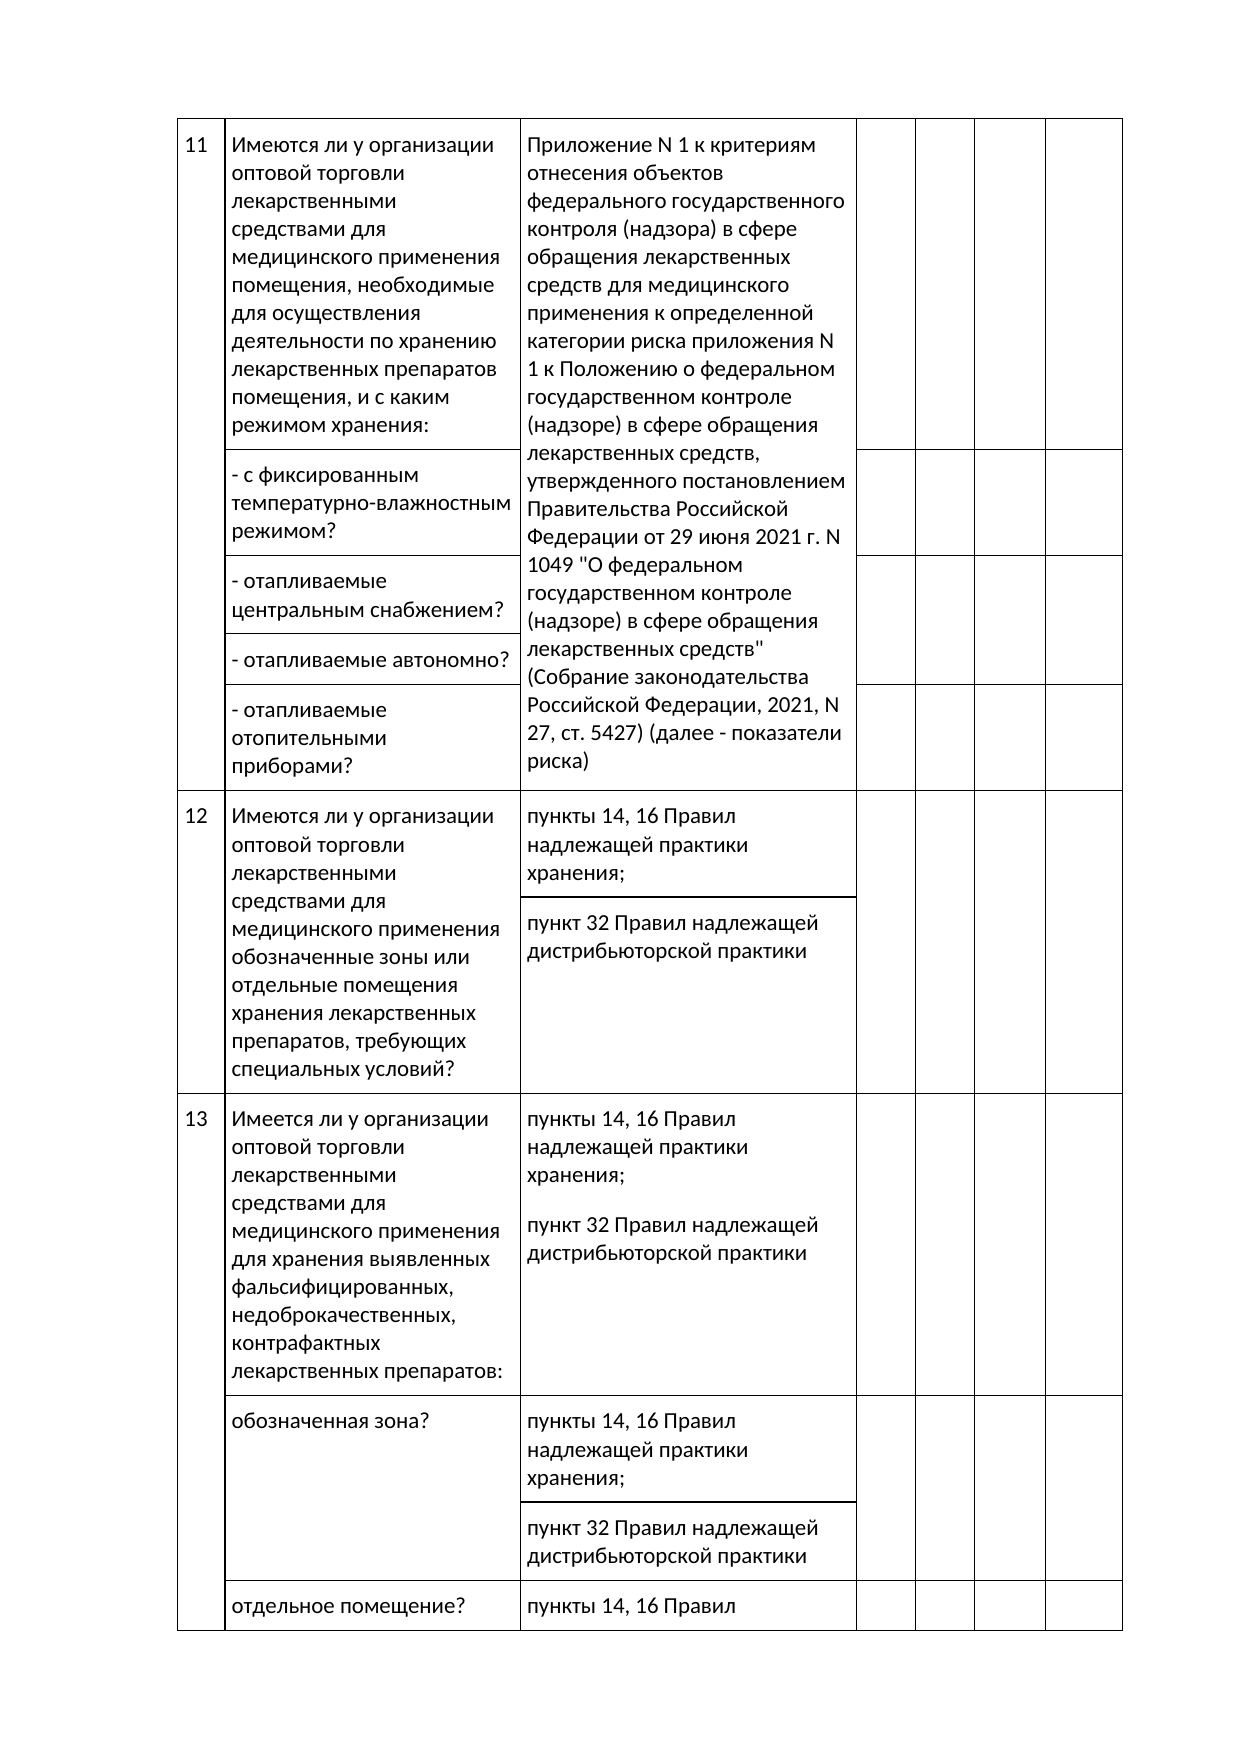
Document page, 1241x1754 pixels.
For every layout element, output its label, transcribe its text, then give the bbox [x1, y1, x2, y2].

table_cell [975, 1581, 1045, 1630]
table_cell обозначенная зона? [226, 1396, 520, 1580]
table_cell [857, 791, 915, 1092]
table_cell [975, 1094, 1045, 1395]
table_cell - отапливаемые отопительными приборами? [226, 685, 520, 790]
table_cell [1046, 1396, 1122, 1580]
table_cell Имеются ли у организации оптовой торговли лекарственными средствами для медицинского применения помещения, необходимые для осуществления деятельности по хранению лекарственных препаратов помещения, и с каким режимом хранения: [226, 119, 520, 449]
table_cell 12 [178, 791, 224, 1092]
table_cell 13 [178, 1094, 224, 1630]
table_cell [857, 1094, 915, 1395]
table_cell [916, 556, 974, 684]
table_cell [857, 450, 915, 555]
table_cell [916, 1396, 974, 1580]
table_cell [916, 791, 974, 1092]
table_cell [521, 1396, 856, 1501]
table_cell [1046, 1581, 1122, 1630]
table_cell [916, 685, 974, 790]
table_cell [1046, 556, 1122, 684]
table_cell [916, 450, 974, 555]
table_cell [521, 1581, 856, 1630]
table_cell Приложение N 1 к критериям отнесения объектов федерального государственного контроля (надзора) в сфере обращения лекарственных средств для медицинского применения к определенной категории риска приложения N 1 к Положению о федеральном государственном контроле (надзоре) в сфере обращения лекарственных средств, утвержденного постановлением Правительства Российской Федерации от 29 июня 2021 г. N 1049 "О федеральном государственном контроле (надзоре) в сфере обращения лекарственных средств" (Собрание законодательства Российской Федерации, 2021, N 27, ст. 5427) (далее - показатели риска) [521, 119, 856, 790]
table_cell [857, 556, 915, 684]
table_cell [975, 556, 1045, 684]
table_cell [1046, 119, 1122, 449]
table_cell пункты 14, 16 Правил надлежащей практики хранения; [521, 791, 856, 896]
table_cell [1046, 450, 1122, 555]
table_cell [1046, 685, 1122, 790]
table_cell [1046, 791, 1122, 1092]
table_cell [1046, 1094, 1122, 1395]
table_cell пункты 14, 16 Правил надлежащей практики хранения; [521, 1094, 856, 1199]
table_cell Имеются ли у организации оптовой торговли лекарственными средствами для медицинского применения обозначенные зоны или отдельные помещения хранения лекарственных препаратов, требующих специальных условий? [226, 791, 520, 1092]
table_cell 11 [178, 119, 224, 790]
table_cell - отапливаемые центральным снабжением? [226, 556, 520, 633]
table_cell [975, 1396, 1045, 1580]
table_cell [857, 1396, 915, 1580]
table_cell - с фиксированным температурно-влажностным режимом? [226, 450, 520, 555]
table_cell [975, 685, 1045, 790]
table_cell [916, 119, 974, 449]
table_cell [975, 791, 1045, 1092]
table_cell [975, 119, 1045, 449]
table_cell [975, 450, 1045, 555]
table_cell [857, 1581, 915, 1630]
table_cell [857, 685, 915, 790]
table_cell Имеется ли у организации оптовой торговли лекарственными средствами для медицинского применения для хранения выявленных фальсифицированных, недоброкачественных, контрафактных лекарственных препаратов: [226, 1094, 520, 1395]
table_cell [916, 1094, 974, 1395]
table_cell - отапливаемые автономно? [226, 634, 520, 684]
table_cell [857, 119, 915, 449]
table_cell пункт 32 Правил надлежащей дистрибьюторской практики [521, 1199, 856, 1395]
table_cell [226, 1581, 520, 1630]
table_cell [521, 1503, 856, 1580]
table_cell [916, 1581, 974, 1630]
table_cell пункт 32 Правил надлежащей дистрибьюторской практики [521, 898, 856, 1092]
